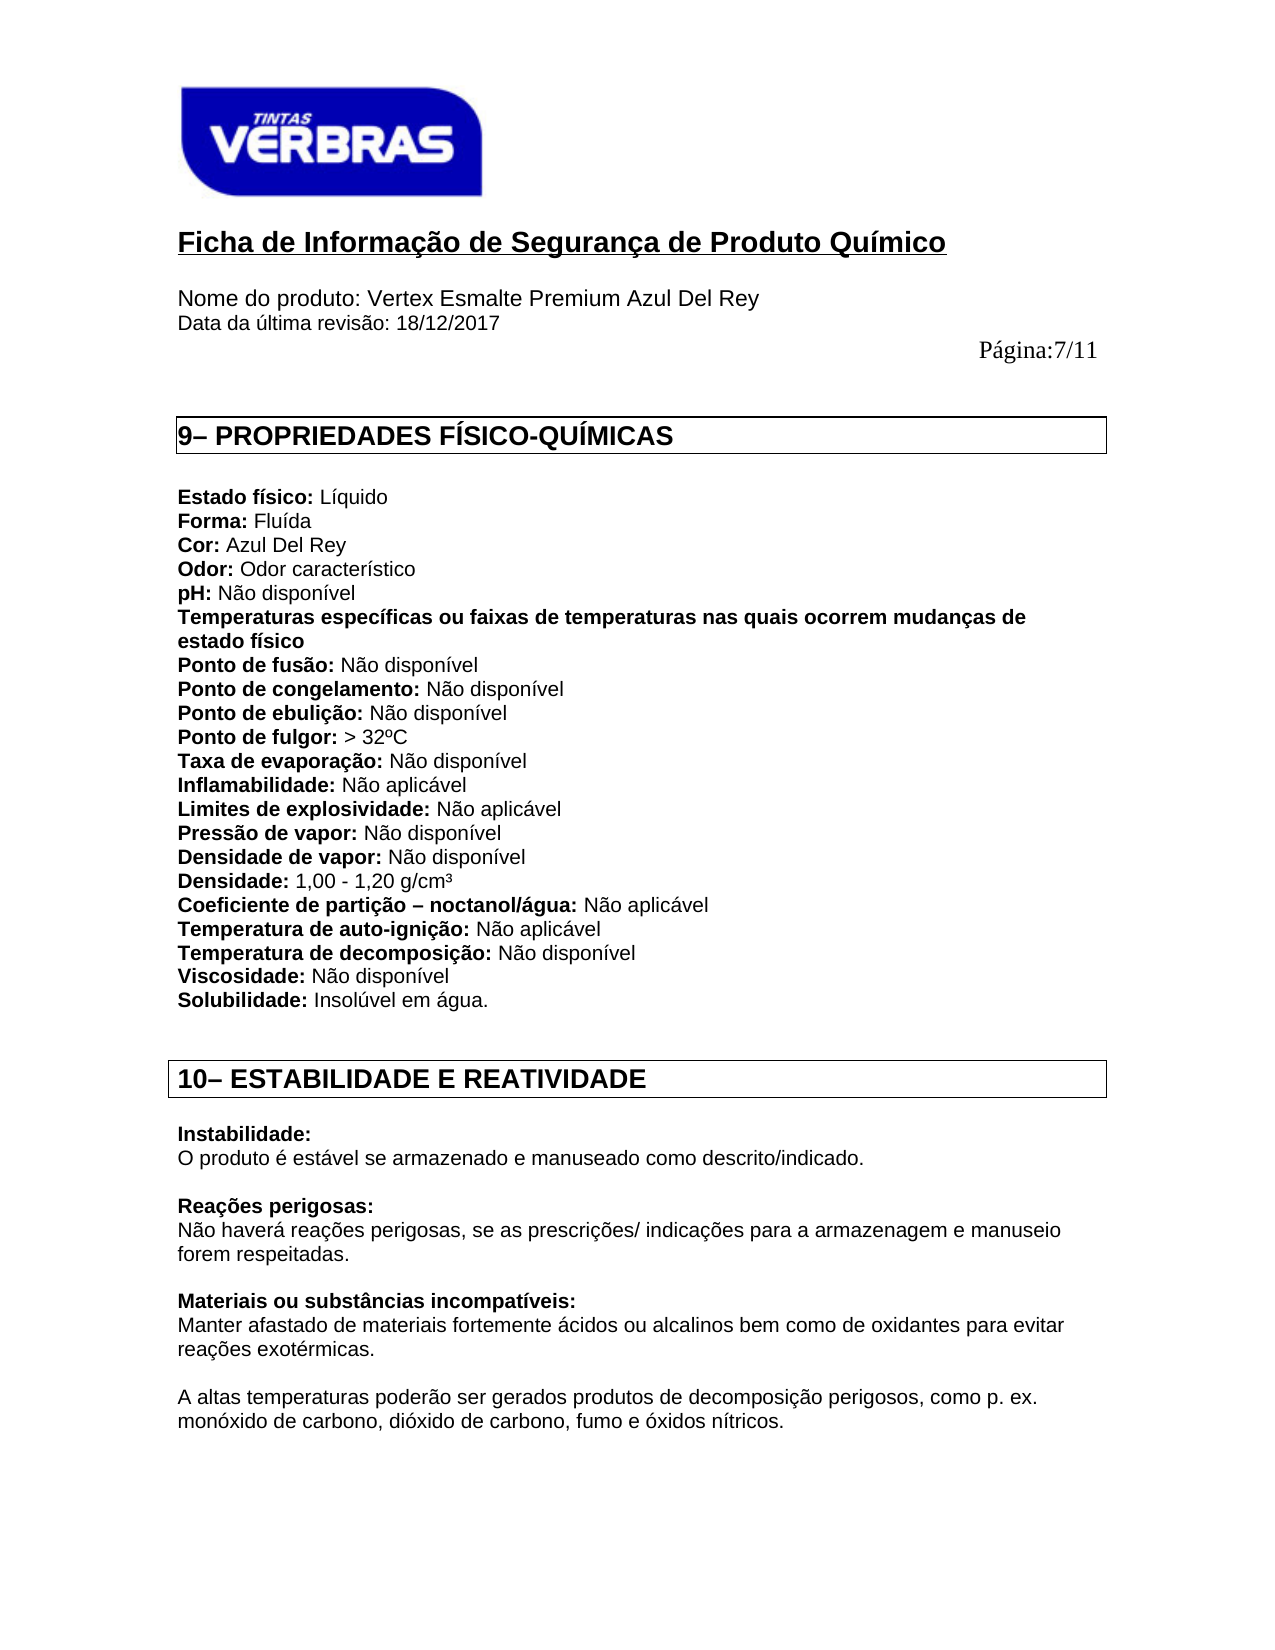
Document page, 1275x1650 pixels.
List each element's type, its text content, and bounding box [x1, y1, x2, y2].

text Cor: Azul Del Rey [177, 533, 1098, 557]
text Pressão de vapor: Não disponível [177, 821, 1098, 844]
text Manter afastado de materiais fortemente ácidos ou alcalinos bem como de oxidantes para evitar reações exotérmicas. [177, 1313, 1098, 1361]
text Inflamabilidade: Não aplicável [177, 773, 1098, 797]
text Não haverá reações perigosas, se as prescrições/ indicações para a armazenagem e manuseio forem respeitadas. [177, 1217, 1098, 1265]
text Ponto de fulgor: > 32ºC [177, 725, 1098, 749]
text Ponto de ebulição: Não disponível [177, 701, 1098, 725]
text Temperaturas específicas ou faixas de temperaturas nas quais ocorrem mudanças de estado físico [177, 605, 1098, 653]
text 10– ESTABILIDADE E REATIVIDADE [169, 1061, 1106, 1097]
text Odor: Odor característico [177, 557, 1098, 581]
text Estado físico: Líquido [177, 485, 1098, 509]
text Coeficiente de partição – noctanol/água: Não aplicável [177, 892, 1098, 916]
text Densidade de vapor: Não disponível [177, 844, 1098, 868]
text Solubilidade: Insolúvel em água. [177, 988, 1098, 1012]
text Taxa de evaporação: Não disponível [177, 749, 1098, 773]
text Ponto de congelamento: Não disponível [177, 677, 1098, 701]
text A altas temperaturas poderão ser gerados produtos de decomposição perigosos, como p. ex. monóxido de carbono, dióxido de carbono, fumo e óxidos nítricos. [177, 1385, 1098, 1433]
text Densidade: 1,00 - 1,20 g/cm³ [177, 868, 1098, 892]
text Viscosidade: Não disponível [177, 964, 1098, 988]
text Temperatura de auto-ignição: Não aplicável [177, 916, 1098, 940]
text 9– PROPRIEDADES FÍSICO-QUÍMICAS [177, 418, 1106, 453]
text Materiais ou substâncias incompatíveis: [177, 1289, 1098, 1313]
text Limites de explosividade: Não aplicável [177, 797, 1098, 821]
text Forma: Fluída [177, 509, 1098, 533]
text Ponto de fusão: Não disponível [177, 653, 1098, 677]
text O produto é estável se armazenado e manuseado como descrito/indicado. [177, 1146, 1098, 1169]
text Temperatura de decomposição: Não disponível [177, 940, 1098, 964]
text pH: Não disponível [177, 581, 1098, 605]
text Instabilidade: [177, 1122, 1098, 1146]
picture [177, 73, 487, 216]
text Reações perigosas: [177, 1193, 1098, 1217]
